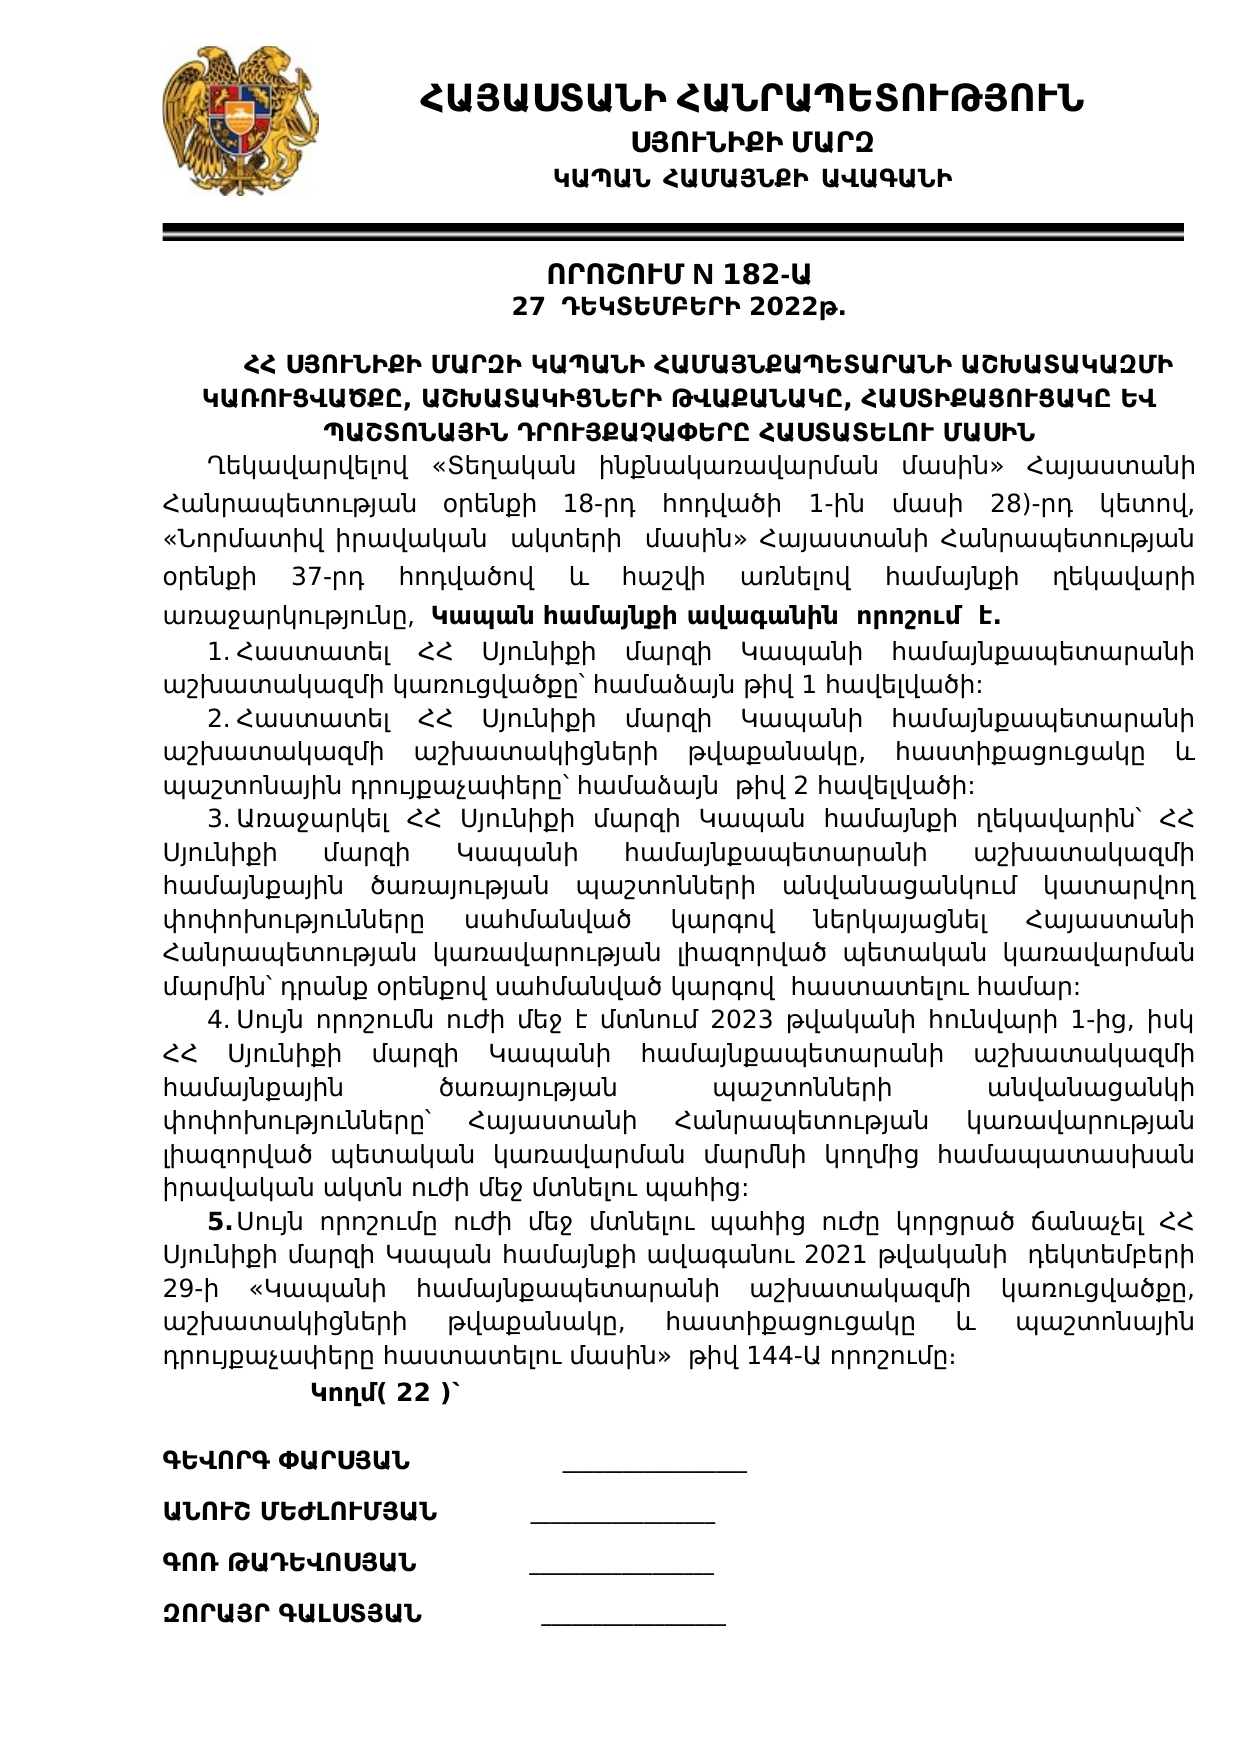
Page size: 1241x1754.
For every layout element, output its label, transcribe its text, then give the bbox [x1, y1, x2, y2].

text ԳՈՌ ԹԱԴԵՎՈՍՅԱՆ __________________ [162, 1545, 1196, 1579]
text ԱՆՈՒՇ ՄԵԺԼՈՒՄՅԱՆ __________________ [162, 1494, 1196, 1528]
text 27 ԴԵԿՏԵՄԲԵՐԻ 2022թ. [162, 292, 1196, 322]
text ՈՐՈՇՈՒՄ N 182-Ա [162, 254, 1196, 292]
list Սույն որոշումը ուժի մեջ մտնելու պահից ուժը կորցրած ճանաչել ՀՀ Սյունիքի մարզի Կապան համայնքի ավագանու 2021 թվականի դեկտեմբերի 29-ի «Կապանի համայնքապետարանի աշխատակազմի կառուցվածքը, աշխատակիցների թվաքանակը, հաստիքացուցակը և պաշտոնային դրույքաչափերը հաստատելու մասին» թիվ 144-Ա որոշումը։ [162, 1207, 1196, 1370]
table_header ՀԱՅԱՍՏԱՆԻ ՀԱՆՐԱՊԵՏՈՒԹՅՈՒՆ ՍՅՈՒՆԻՔԻ ՄԱՐԶ ԿԱՊԱՆ ՀԱՄԱՅՆՔԻ ԱՎԱԳԱՆԻ [321, 44, 1184, 222]
text ԶՈՐԱՅՐ ԳԱԼՍՏՅԱՆ __________________ [162, 1596, 1196, 1630]
text ՀՀ ՍՅՈՒՆԻՔԻ ՄԱՐԶԻ ԿԱՊԱՆԻ ՀԱՄԱՅՆՔԱՊԵՏԱՐԱՆԻ ԱՇԽԱՏԱԿԱԶՄԻ ԿԱՌՈՒՑՎԱԾՔԸ, ԱՇԽԱՏԱԿԻՑՆԵՐԻ ԹՎԱՔԱՆԱԿԸ, ՀԱՍՏԻՔԱՑՈՒՑԱԿԸ ԵՎ ՊԱՇՏՈՆԱՅԻՆ ԴՐՈՒՅՔԱՉԱՓԵՐԸ ՀԱՍՏԱՏԵԼՈՒ ՄԱՍԻՆ [162, 351, 1196, 447]
table_cell [161, 222, 1184, 254]
table_header [161, 44, 321, 222]
list Սույն որոշումն ուժի մեջ է մտնում 2023 թվականի հունվարի 1-ից, իսկ ՀՀ Սյունիքի մարզի Կապանի համայնքապետարանի աշխատակազմի համայնքային ծառայության պաշտոնների անվանացանկի փոփոխությունները՝ Հայաստանի Հանրապետության կառավարության լիազորված պետական կառավարման մարմնի կողմից համապատասխան իրավական ակտն ուժի մեջ մտնելու պահից: [162, 1006, 1196, 1202]
text Ղեկավարվելով «Տեղական ինքնակառավարման մասին» Հայաստանի Հանրապետության օրենքի 18-րդ հոդվածի 1-ին մասի 28)-րդ կետով, «Նորմատիվ իրավական ակտերի մասին» Հայաստանի Հանրապետության օրենքի 37-րդ հոդվածով և հաշվի առնելով համայնքի ղեկավարի առաջարկությունը, Կապան համայնքի ավագանին որոշում է. [162, 451, 1196, 632]
list Հաստատել ՀՀ Սյունիքի մարզի Կապանի համայնքապետարանի աշխատակազմի աշխատակիցների թվաքանակը, հաստիքացուցակը և պաշտոնային դրույքաչափերը՝ համաձայն թիվ 2 հավելվածի: [162, 704, 1196, 800]
picture [162, 46, 319, 196]
text Կողմ( 22 )` [236, 1374, 1196, 1409]
list Առաջարկել ՀՀ Սյունիքի մարզի Կապան համայնքի ղեկավարին՝ ՀՀ Սյունիքի մարզի Կապանի համայնքապետարանի աշխատակազմի համայնքային ծառայության պաշտոնների անվանացանկում կատարվող փոփոխությունները սահմանված կարգով ներկայացնել Հայաստանի Հանրապետության կառավարության լիազորված պետական կառավարման մարմին՝ դրանք օրենքով սահմանված կարգով հաստատելու համար: [162, 804, 1196, 1001]
text ԳԵՎՈՐԳ ՓԱՐՍՅԱՆ __________________ [162, 1443, 1196, 1477]
list Հաստատել ՀՀ Սյունիքի մարզի Կապանի համայնքապետարանի աշխատակազմի կառուցվածքը՝ համաձայն թիվ 1 հավելվածի: [162, 637, 1196, 699]
picture [162, 223, 1184, 241]
